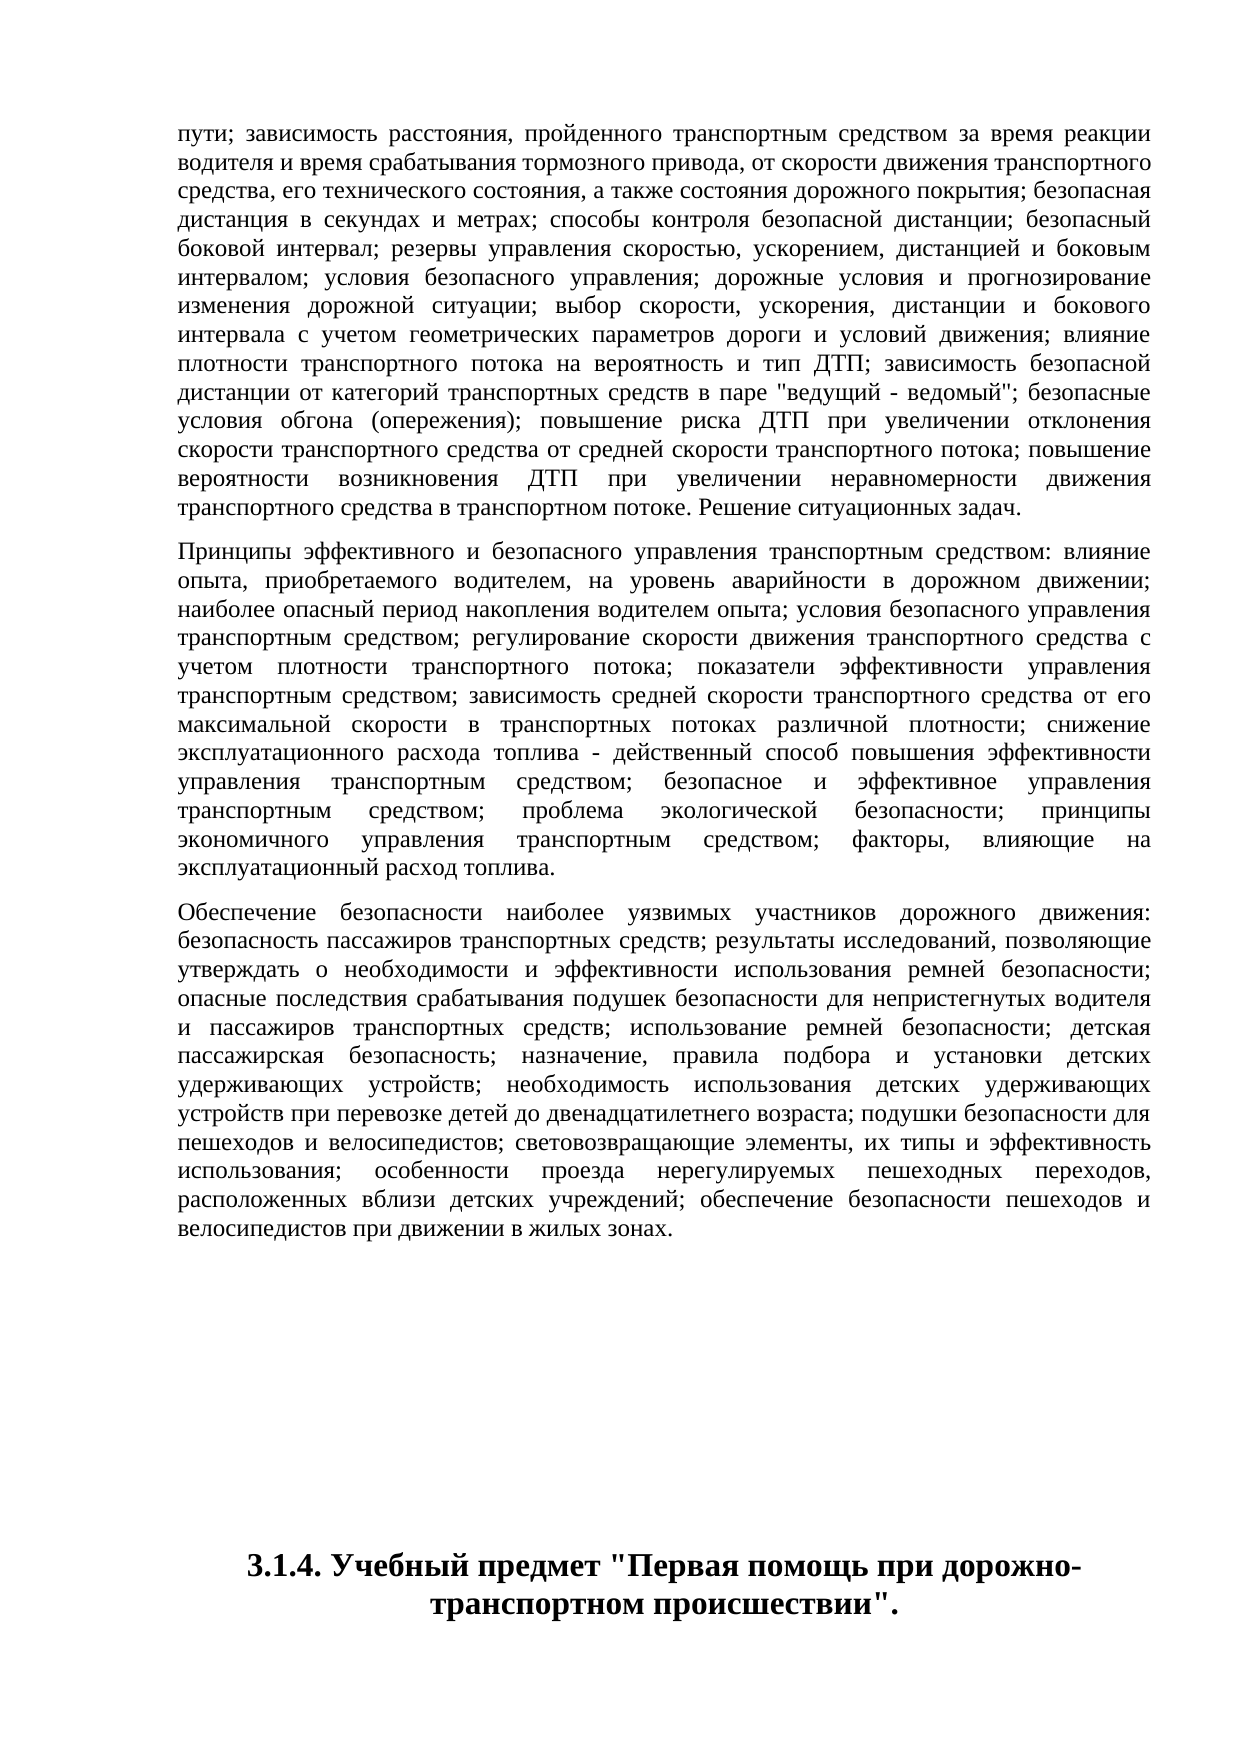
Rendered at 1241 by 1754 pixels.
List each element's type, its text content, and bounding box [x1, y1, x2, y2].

text Принципы эффективного и безопасного управления транспортным средством: влияние опыта, приобретаемого водителем, на уровень аварийности в дорожном движении; наиболее опасный период накопления водителем опыта; условия безопасного управления транспортным средством; регулирование скорости движения транспортного средства с учетом плотности транспортного потока; показатели эффективности управления транспортным средством; зависимость средней скорости транспортного средства от его максимальной скорости в транспортных потоках различной плотности; снижение эксплуатационного расхода топлива - действенный способ повышения эффективности управления транспортным средством; безопасное и эффективное управления транспортным средством; проблема экологической безопасности; принципы экономичного управления транспортным средством; факторы, влияющие на эксплуатационный расход топлива. [177, 536, 1152, 881]
text 3.1.4. Учебный предмет "Первая помощь при дорожно-транспортном происшествии". [177, 1545, 1152, 1622]
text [177, 118, 1152, 521]
text Обеспечение безопасности наиболее уязвимых участников дорожного движения: безопасность пассажиров транспортных средств; результаты исследований, позволяющие утверждать о необходимости и эффективности использования ремней безопасности; опасные последствия срабатывания подушек безопасности для непристегнутых водителя и пассажиров транспортных средств; использование ремней безопасности; детская пассажирская безопасность; назначение, правила подбора и установки детских удерживающих устройств; необходимость использования детских удерживающих устройств при перевозке детей до двенадцатилетнего возраста; подушки безопасности для пешеходов и велосипедистов; световозвращающие элементы, их типы и эффективность использования; особенности проезда нерегулируемых пешеходных переходов, расположенных вблизи детских учреждений; обеспечение безопасности пешеходов и велосипедистов при движении в жилых зонах. [177, 897, 1152, 1242]
